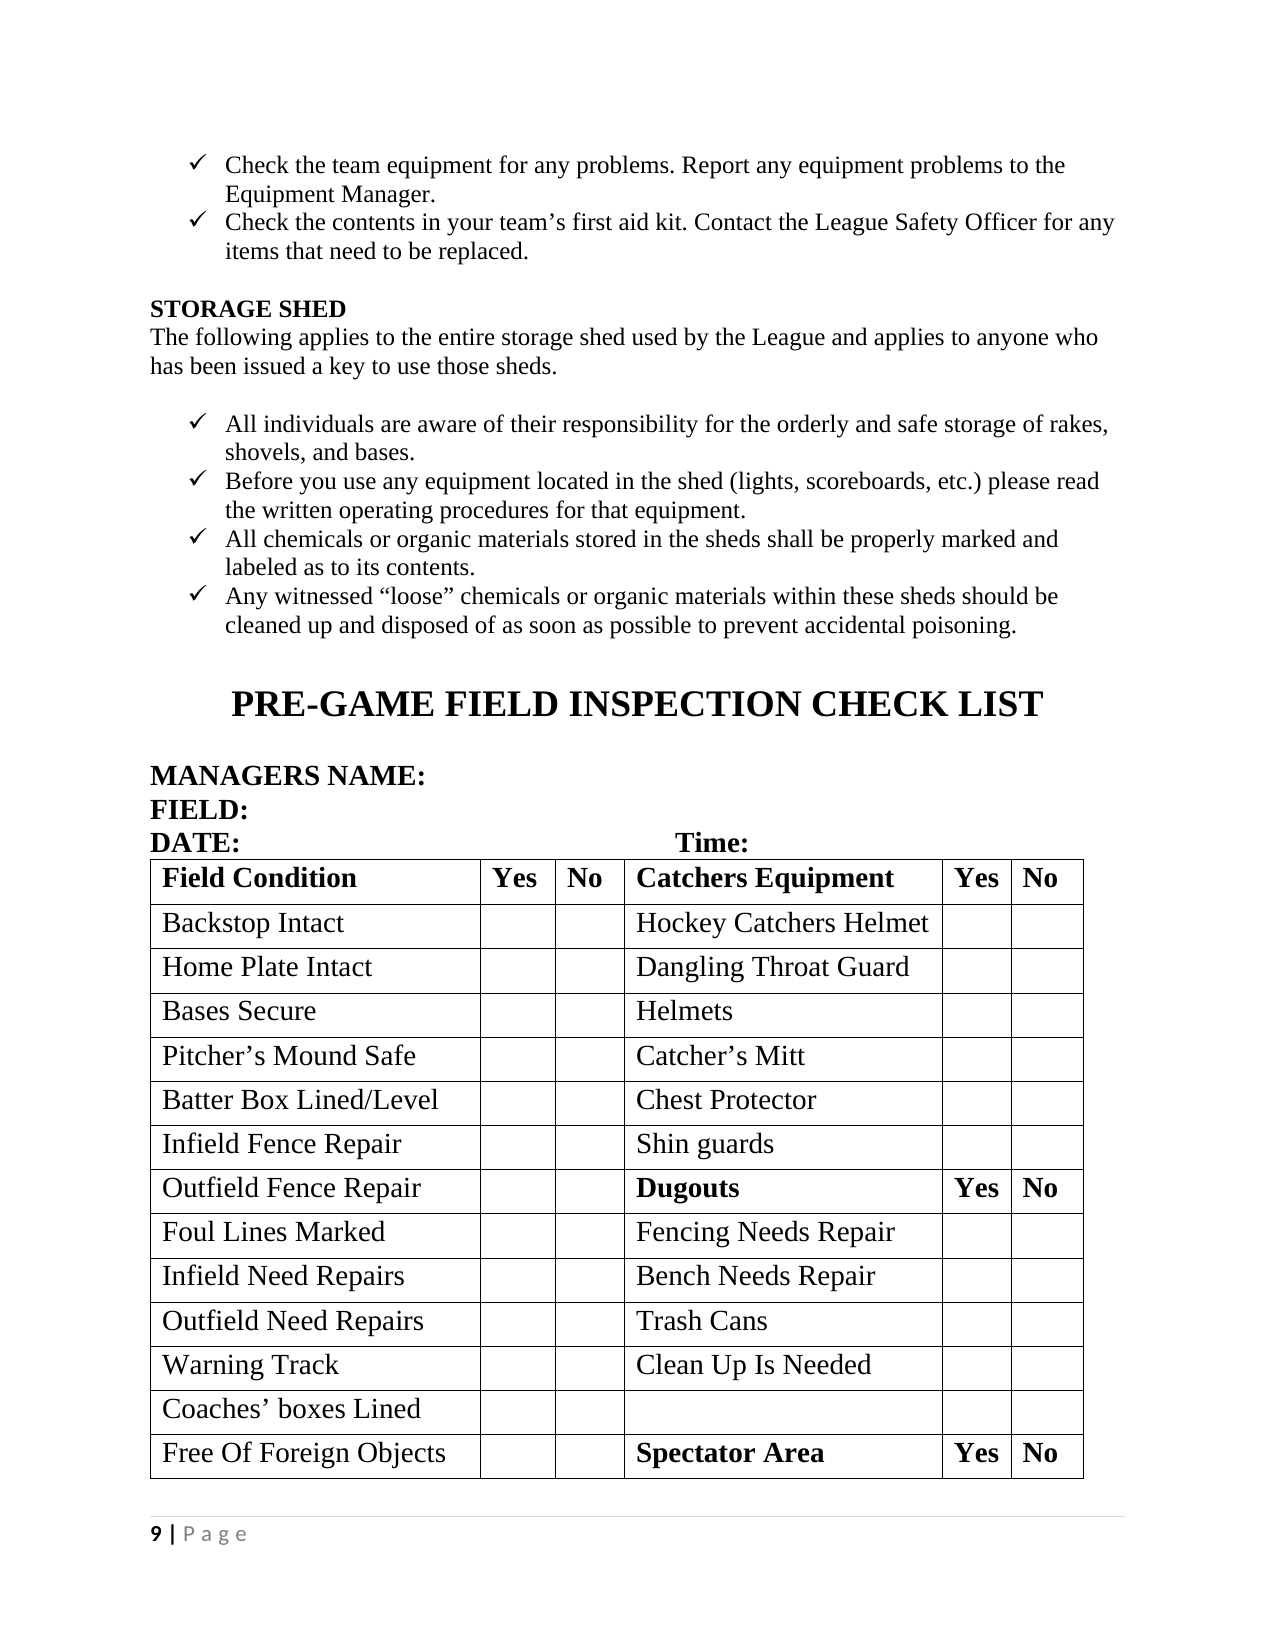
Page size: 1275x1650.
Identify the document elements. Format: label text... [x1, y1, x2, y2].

table_cell [1012, 905, 1083, 948]
table_cell [556, 1259, 624, 1302]
table_cell Batter Box Lined/Level [151, 1082, 480, 1125]
table_cell [1012, 1082, 1083, 1125]
table_cell [1012, 1038, 1083, 1081]
table_cell [481, 1347, 555, 1390]
text The following applies to the entire storage shed used by the League and applies to anyone who has been issued a key to use those sheds. [150, 322, 1125, 380]
table_cell [481, 1038, 555, 1081]
table_cell [1012, 1214, 1083, 1257]
text STORAGE SHED [150, 294, 1125, 322]
table_cell [556, 1303, 624, 1346]
table_cell Chest Protector [625, 1082, 942, 1125]
table_cell Outfield Fence Repair [151, 1170, 480, 1213]
table_cell [943, 1259, 1011, 1302]
table_cell Home Plate Intact [151, 949, 480, 992]
table_cell [481, 1170, 555, 1213]
table_cell Dugouts [625, 1170, 942, 1213]
table_cell [556, 1391, 624, 1434]
table_cell [481, 994, 555, 1037]
table_cell Spectator Area [625, 1435, 942, 1478]
table_cell [943, 994, 1011, 1037]
list Any witnessed “loose” chemicals or organic materials within these sheds should be cleaned up and disposed of as soon as possible to prevent accidental poisoning. [187, 581, 1125, 639]
table_cell [1012, 1259, 1083, 1302]
table_cell Clean Up Is Needed [625, 1347, 942, 1390]
table_cell Fencing Needs Repair [625, 1214, 942, 1257]
table_header Catchers Equipment [625, 860, 942, 904]
table_cell [943, 905, 1011, 948]
table_cell Warning Track [151, 1347, 480, 1390]
text DATE: Time: [150, 826, 1125, 859]
list Check the team equipment for any problems. Report any equipment problems to the Equipment Manager. [187, 150, 1125, 207]
list All chemicals or organic materials stored in the sheds shall be properly marked and labeled as to its contents. [187, 524, 1125, 581]
table_cell Coaches’ boxes Lined [151, 1391, 480, 1434]
table_cell Yes [943, 1435, 1011, 1478]
table_cell Outfield Need Repairs [151, 1303, 480, 1346]
table_cell Pitcher’s Mound Safe [151, 1038, 480, 1081]
table_cell [556, 905, 624, 948]
table_cell [481, 1126, 555, 1169]
table_cell [943, 1391, 1011, 1434]
text FIELD: [150, 792, 1125, 826]
table_cell [481, 1082, 555, 1125]
table_cell [556, 1170, 624, 1213]
table_cell Catcher’s Mitt [625, 1038, 942, 1081]
table_header Yes [481, 860, 555, 904]
table_cell Helmets [625, 994, 942, 1037]
table_cell [481, 1435, 555, 1478]
table_header Yes [943, 860, 1011, 904]
table_cell Shin guards [625, 1126, 942, 1169]
table_cell [1012, 994, 1083, 1037]
table_cell [481, 905, 555, 948]
table_cell Free Of Foreign Objects [151, 1435, 480, 1478]
table_cell Bases Secure [151, 994, 480, 1037]
table_cell Infield Fence Repair [151, 1126, 480, 1169]
table_cell [556, 1347, 624, 1390]
table_header Field Condition [151, 860, 480, 904]
table_cell No [1012, 1170, 1083, 1213]
table_cell Hockey Catchers Helmet [625, 905, 942, 948]
table_cell Yes [943, 1170, 1011, 1213]
table_cell [943, 1126, 1011, 1169]
table_cell [481, 1303, 555, 1346]
table_cell [481, 1391, 555, 1434]
table_cell [481, 949, 555, 992]
list Check the contents in your team’s first aid kit. Contact the League Safety Officer for any items that need to be replaced. [187, 207, 1125, 265]
list Before you use any equipment located in the shed (lights, scoreboards, etc.) please read the written operating procedures for that equipment. [187, 466, 1125, 524]
text PRE-GAME FIELD INSPECTION CHECK LIST [150, 682, 1125, 725]
table_cell Bench Needs Repair [625, 1259, 942, 1302]
table_cell [481, 1259, 555, 1302]
table_cell No [1012, 1435, 1083, 1478]
table_cell [943, 1303, 1011, 1346]
table_cell [625, 1391, 942, 1434]
table_cell [556, 1214, 624, 1257]
table_cell [943, 1082, 1011, 1125]
table_cell [481, 1214, 555, 1257]
table_cell [943, 1038, 1011, 1081]
table_cell [556, 1082, 624, 1125]
table_cell [556, 994, 624, 1037]
table_cell [1012, 1391, 1083, 1434]
table_cell [556, 949, 624, 992]
list All individuals are aware of their responsibility for the orderly and safe storage of rakes, shovels, and bases. [187, 409, 1125, 466]
table_cell Trash Cans [625, 1303, 942, 1346]
table_cell [556, 1038, 624, 1081]
table_cell [556, 1126, 624, 1169]
table_cell [943, 1214, 1011, 1257]
table_header No [556, 860, 624, 904]
table_cell [1012, 1347, 1083, 1390]
table_header No [1012, 860, 1083, 904]
table_cell [943, 949, 1011, 992]
table_cell Dangling Throat Guard [625, 949, 942, 992]
table_cell [556, 1435, 624, 1478]
text MANAGERS NAME: [150, 758, 1125, 792]
table_cell [943, 1347, 1011, 1390]
table_cell Backstop Intact [151, 905, 480, 948]
table_cell Foul Lines Marked [151, 1214, 480, 1257]
table_cell [1012, 1303, 1083, 1346]
table_cell Infield Need Repairs [151, 1259, 480, 1302]
table_cell [1012, 949, 1083, 992]
table_cell [1012, 1126, 1083, 1169]
